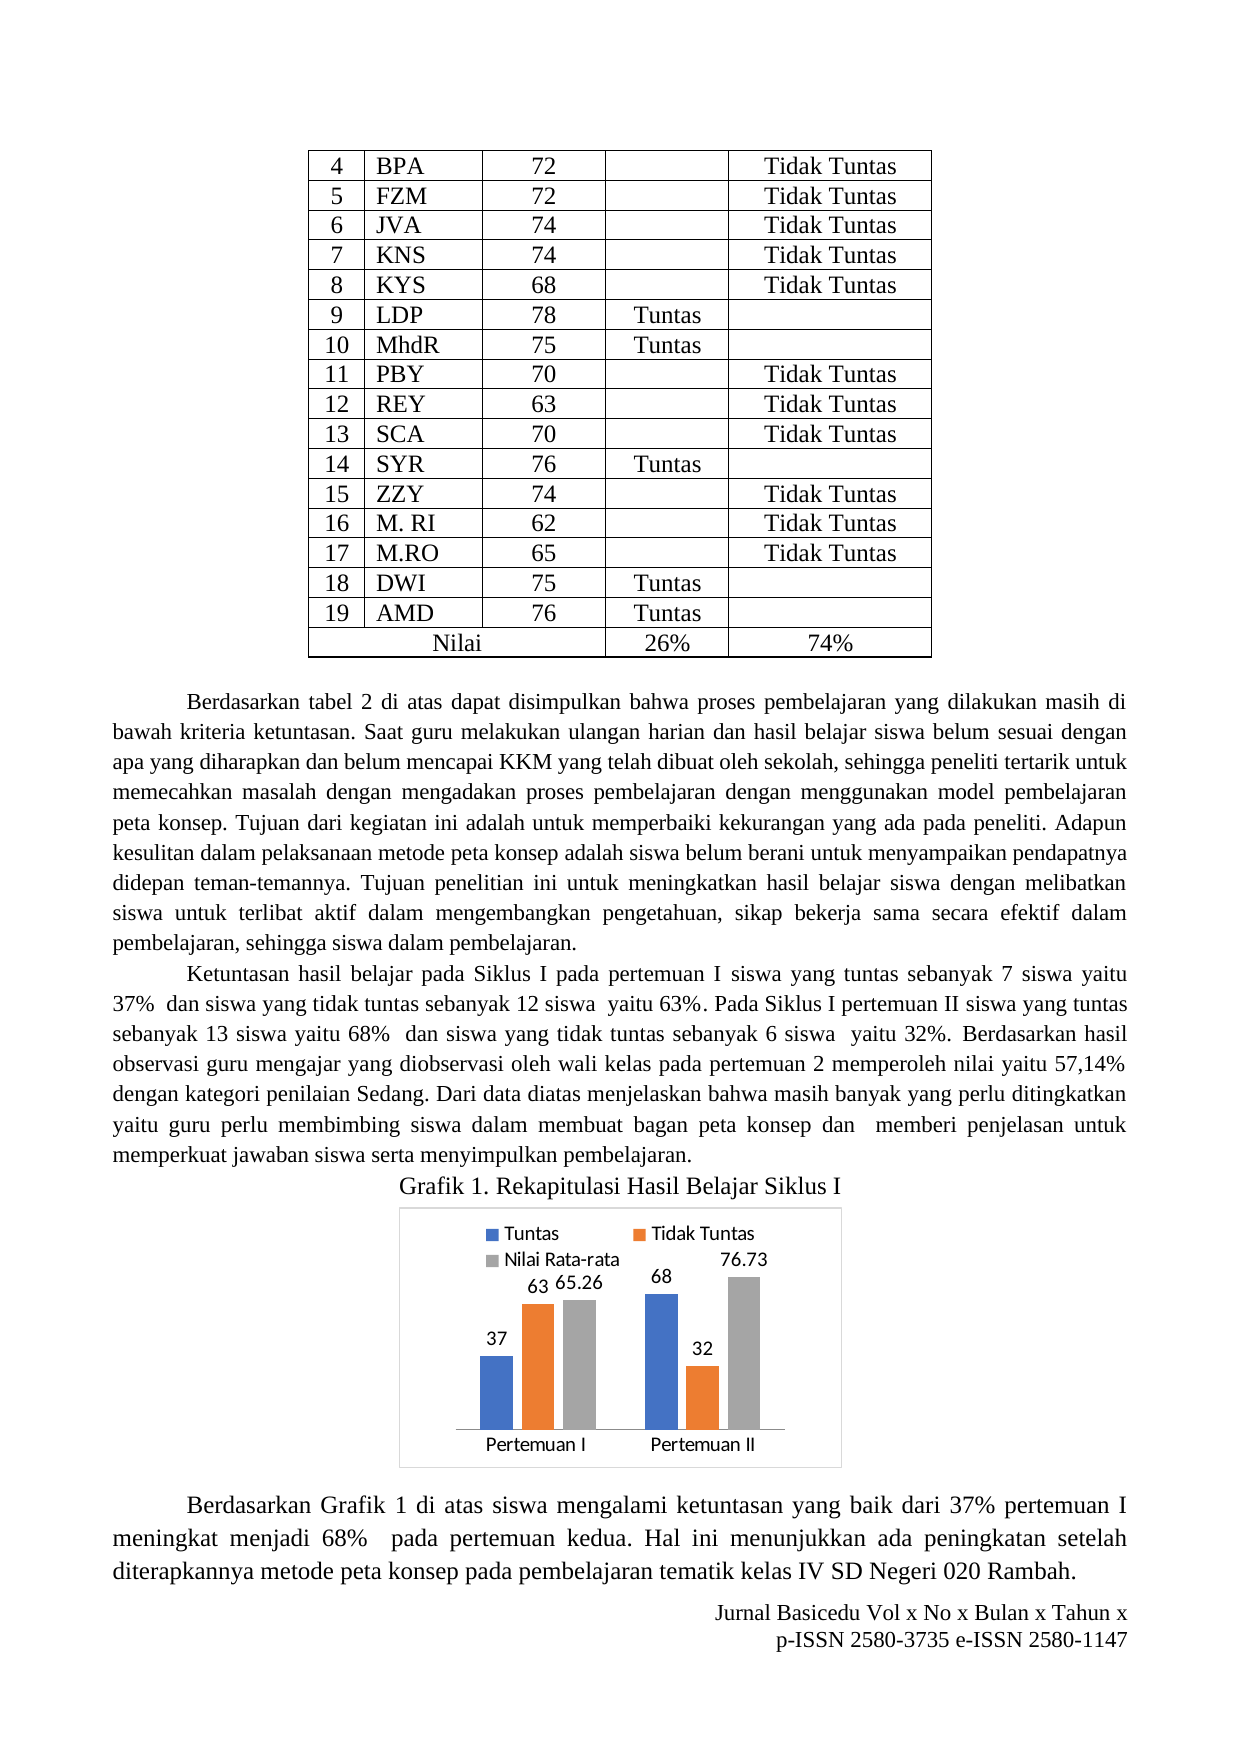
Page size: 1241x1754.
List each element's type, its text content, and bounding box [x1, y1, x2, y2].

table_cell 70 [483, 360, 605, 388]
table_cell 4 [309, 151, 364, 180]
table_cell Tuntas [606, 330, 728, 358]
table_cell BPA [365, 151, 482, 180]
table_cell [606, 538, 728, 567]
table_cell 74 [483, 479, 605, 507]
table_cell [606, 509, 728, 537]
table_cell 16 [309, 509, 364, 537]
table_cell Tidak Tuntas [729, 389, 931, 418]
table_cell JVA [365, 211, 482, 239]
table_cell 65 [483, 538, 605, 567]
table_cell [606, 479, 728, 507]
table_cell KYS [365, 270, 482, 299]
table_cell 5 [309, 181, 364, 209]
table_cell Tuntas [606, 568, 728, 597]
table_cell AMD [365, 598, 482, 627]
table_cell 6 [309, 211, 364, 239]
table_cell Tidak Tuntas [729, 270, 931, 299]
table_cell Nilai [309, 628, 605, 656]
table_cell 70 [483, 419, 605, 448]
table_cell [606, 181, 728, 209]
table_cell 10 [309, 330, 364, 358]
table_cell ZZY [365, 479, 482, 507]
table_cell 9 [309, 300, 364, 329]
table_cell Tuntas [606, 449, 728, 478]
table_cell 7 [309, 240, 364, 269]
table_cell [729, 598, 931, 627]
table_cell [606, 151, 728, 180]
table_cell Tidak Tuntas [729, 509, 931, 537]
table_cell FZM [365, 181, 482, 209]
table_cell DWI [365, 568, 482, 597]
table_cell M.RO [365, 538, 482, 567]
table_cell 76 [483, 449, 605, 478]
table_cell [729, 449, 931, 478]
table_cell [729, 330, 931, 358]
table_cell Tidak Tuntas [729, 360, 931, 388]
table_cell Tidak Tuntas [729, 151, 931, 180]
text Grafik 1. Rekapitulasi Hasil Belajar Siklus I [112, 1171, 1128, 1200]
table_cell [729, 300, 931, 329]
table_cell Tidak Tuntas [729, 419, 931, 448]
table_cell [606, 240, 728, 269]
table_cell SCA [365, 419, 482, 448]
table_cell [606, 211, 728, 239]
table_cell 75 [483, 568, 605, 597]
table_cell Tidak Tuntas [729, 181, 931, 209]
table_cell PBY [365, 360, 482, 388]
table_cell Tidak Tuntas [729, 240, 931, 269]
table_cell Tuntas [606, 300, 728, 329]
table_cell 72 [483, 151, 605, 180]
table_cell 13 [309, 419, 364, 448]
table_cell Tidak Tuntas [729, 479, 931, 507]
table_cell 68 [483, 270, 605, 299]
table_cell 72 [483, 181, 605, 209]
table_cell Tidak Tuntas [729, 538, 931, 567]
table_cell REY [365, 389, 482, 418]
table_cell Tuntas [606, 598, 728, 627]
table_cell 78 [483, 300, 605, 329]
table_cell 74% [729, 628, 931, 656]
text Ketuntasan hasil belajar pada Siklus I pada pertemuan I siswa yang tuntas sebanyak 7 siswa yaitu 37% dan siswa yang tidak tuntas sebanyak 12 siswa yaitu 63%. Pada Siklus I pertemuan II siswa yang tuntas sebanyak 13 siswa yaitu 68% dan siswa yang tidak tuntas sebanyak 6 siswa yaitu 32%. Berdasarkan hasil observasi guru mengajar yang diobservasi oleh wali kelas pada pertemuan 2 memperoleh nilai yaitu 57,14% dengan kategori penilaian Sedang. Dari data diatas menjelaskan bahwa masih banyak yang perlu ditingkatkan yaitu guru perlu membimbing siswa dalam membuat bagan peta konsep dan memberi penjelasan untuk memperkuat jawaban siswa serta menyimpulkan pembelajaran. [112, 959, 1128, 1167]
table_cell [606, 270, 728, 299]
table_cell 14 [309, 449, 364, 478]
table_cell SYR [365, 449, 482, 478]
table_cell 11 [309, 360, 364, 388]
table_cell [606, 419, 728, 448]
table_cell 74 [483, 211, 605, 239]
list Berdasarkan tabel 2 di atas dapat disimpulkan bahwa proses pembelajaran yang dilakukan masih di bawah kriteria ketuntasan. Saat guru melakukan ulangan harian dan hasil belajar siswa belum sesuai dengan apa yang diharapkan dan belum mencapai KKM yang telah dibuat oleh sekolah, sehingga peneliti tertarik untuk memecahkan masalah dengan mengadakan proses pembelajaran dengan menggunakan model pembelajaran peta konsep. Tujuan dari kegiatan ini adalah untuk memperbaiki kekurangan yang ada pada peneliti. Adapun kesulitan dalam pelaksanaan metode peta konsep adalah siswa belum berani untuk menyampaikan pendapatnya didepan teman-temannya. Tujuan penelitian ini untuk meningkatkan hasil belajar siswa dengan melibatkan siswa untuk terlibat aktif dalam mengembangkan pengetahuan, sikap bekerja sama secara efektif dalam pembelajaran, sehingga siswa dalam pembelajaran. [112, 688, 1128, 956]
table_cell 74 [483, 240, 605, 269]
table_cell LDP [365, 300, 482, 329]
table_cell 17 [309, 538, 364, 567]
table_cell 15 [309, 479, 364, 507]
table_cell 18 [309, 568, 364, 597]
table_cell 63 [483, 389, 605, 418]
table_cell M. RI [365, 509, 482, 537]
text Berdasarkan Grafik 1 di atas siswa mengalami ketuntasan yang baik dari 37% pertemuan I meningkat menjadi 68% pada pertemuan kedua. Hal ini menunjukkan ada peningkatan setelah diterapkannya metode peta konsep pada pembelajaran tematik kelas IV SD Negeri 020 Rambah. [112, 1490, 1128, 1585]
table_cell 26% [606, 628, 728, 656]
table_cell 62 [483, 509, 605, 537]
table_cell Tidak Tuntas [729, 211, 931, 239]
table_cell 8 [309, 270, 364, 299]
table_cell 19 [309, 598, 364, 627]
table_cell [729, 568, 931, 597]
table_cell 76 [483, 598, 605, 627]
table_cell [606, 360, 728, 388]
table_cell KNS [365, 240, 482, 269]
table_cell [606, 389, 728, 418]
table_cell 75 [483, 330, 605, 358]
table_cell 12 [309, 389, 364, 418]
table_cell MhdR [365, 330, 482, 358]
